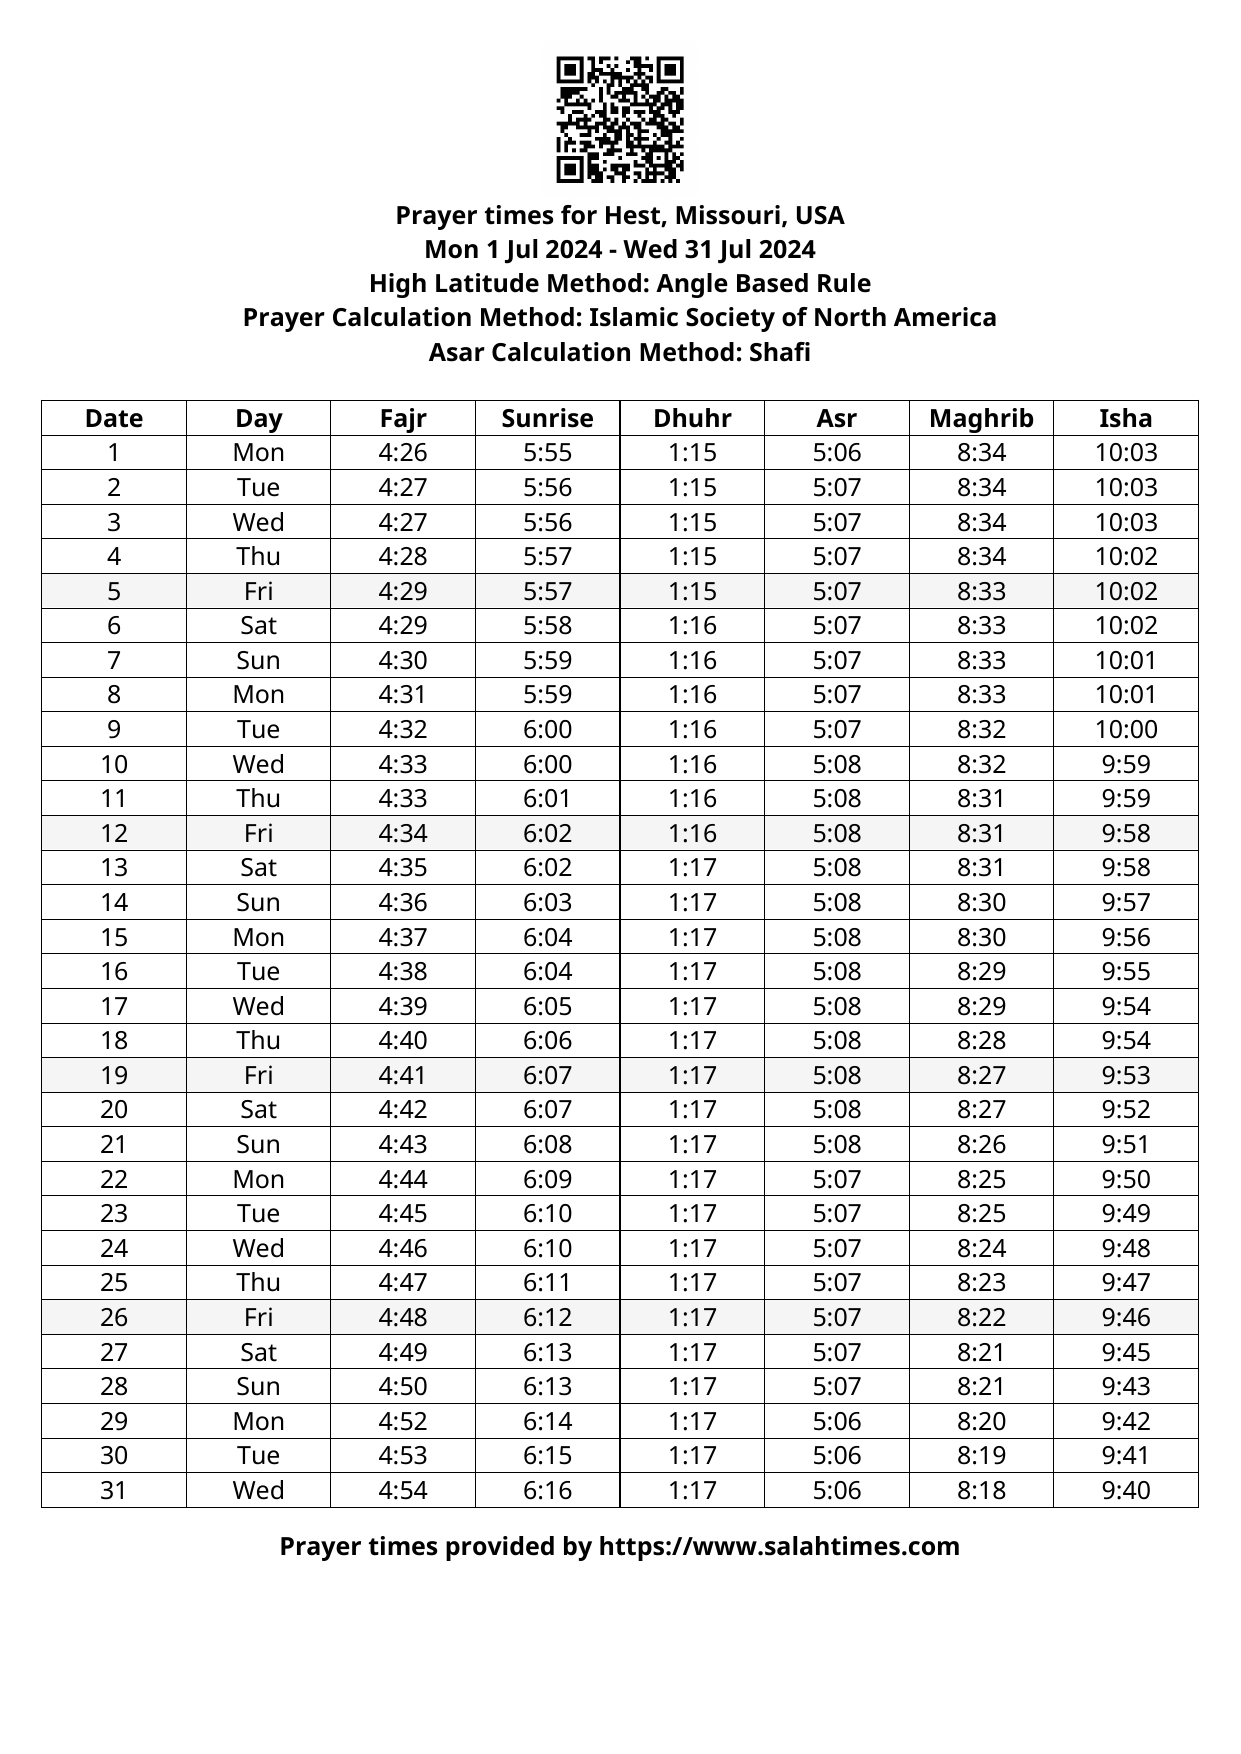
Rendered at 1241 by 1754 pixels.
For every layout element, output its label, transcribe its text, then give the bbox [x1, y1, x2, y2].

table_cell 1:16 [621, 816, 764, 849]
table_cell 8:27 [910, 1058, 1053, 1092]
table_cell 6:05 [476, 989, 619, 1022]
table_cell 8:34 [910, 539, 1053, 573]
table_cell 8 [42, 678, 186, 711]
table_cell 4:45 [331, 1196, 475, 1230]
table_cell 28 [42, 1369, 186, 1403]
table_cell Mon [187, 436, 330, 469]
table_cell 6:12 [476, 1300, 619, 1334]
table_cell 1:16 [621, 781, 764, 815]
table_cell 9:40 [1054, 1473, 1198, 1507]
table_cell 17 [42, 989, 186, 1022]
table_cell 9:59 [1054, 781, 1198, 815]
table_cell 6:13 [476, 1369, 619, 1403]
table_cell 6:07 [476, 1093, 619, 1126]
table_cell 18 [42, 1024, 186, 1057]
table_cell 23 [42, 1196, 186, 1230]
table_cell 4:27 [331, 470, 475, 504]
table_cell 5:08 [765, 954, 909, 988]
table_cell 4:39 [331, 989, 475, 1022]
table_cell 8:31 [910, 851, 1053, 884]
table_cell 6 [42, 609, 186, 642]
table_cell 5:59 [476, 643, 619, 677]
table_cell 1:17 [621, 1266, 764, 1299]
table_cell 4:33 [331, 781, 475, 815]
text Mon 1 Jul 2024 - Wed 31 Jul 2024 [42, 232, 1198, 266]
table_cell 4:53 [331, 1439, 475, 1472]
table_cell 10 [42, 747, 186, 780]
table_cell 8:28 [910, 1024, 1053, 1057]
table_cell Sat [187, 1093, 330, 1126]
table_header Fajr [331, 401, 475, 434]
table_cell 9:49 [1054, 1196, 1198, 1230]
table_cell 22 [42, 1162, 186, 1195]
table_cell 10:03 [1054, 505, 1198, 538]
table_cell 10:01 [1054, 643, 1198, 677]
table_cell 8:27 [910, 1093, 1053, 1126]
table_cell 4:37 [331, 920, 475, 953]
table_cell 8:21 [910, 1335, 1053, 1368]
table_cell 5:08 [765, 781, 909, 815]
table_cell 1:17 [621, 1404, 764, 1437]
table_cell 1:15 [621, 505, 764, 538]
table_cell 5:07 [765, 609, 909, 642]
table_cell 4:40 [331, 1024, 475, 1057]
text High Latitude Method: Angle Based Rule [42, 266, 1198, 300]
table_cell 1:16 [621, 712, 764, 746]
table_cell Wed [187, 1473, 330, 1507]
table_cell 1:17 [621, 1369, 764, 1403]
table_cell 14 [42, 885, 186, 919]
table_cell 21 [42, 1127, 186, 1161]
table_cell 4:29 [331, 609, 475, 642]
table_cell Sun [187, 1369, 330, 1403]
table_cell Wed [187, 747, 330, 780]
table_cell 5:08 [765, 989, 909, 1022]
table_cell 1:17 [621, 989, 764, 1022]
table_cell 8:23 [910, 1266, 1053, 1299]
table_cell 6:16 [476, 1473, 619, 1507]
table_cell 4:46 [331, 1231, 475, 1264]
table_cell 6:04 [476, 954, 619, 988]
table_cell 5:08 [765, 851, 909, 884]
table_cell 4:28 [331, 539, 475, 573]
table_cell 4:47 [331, 1266, 475, 1299]
table_cell 4:54 [331, 1473, 475, 1507]
table_cell 5:06 [765, 436, 909, 469]
table_cell Thu [187, 1024, 330, 1057]
table_cell 4:38 [331, 954, 475, 988]
table_cell 4:34 [331, 816, 475, 849]
table_cell 1:16 [621, 643, 764, 677]
table_cell 10:01 [1054, 678, 1198, 711]
table_cell 9:46 [1054, 1300, 1198, 1334]
table_cell Fri [187, 1300, 330, 1334]
table_cell 4:30 [331, 643, 475, 677]
table_cell 8:24 [910, 1231, 1053, 1264]
table_cell 31 [42, 1473, 186, 1507]
table_cell 4:29 [331, 574, 475, 607]
table_cell 8:31 [910, 781, 1053, 815]
table_cell 1:15 [621, 574, 764, 607]
table_cell 5 [42, 574, 186, 607]
table_cell 5:07 [765, 539, 909, 573]
table_cell Tue [187, 470, 330, 504]
table_cell 9:59 [1054, 747, 1198, 780]
table_cell 8:21 [910, 1369, 1053, 1403]
table_cell 6:10 [476, 1196, 619, 1230]
table_cell 5:56 [476, 470, 619, 504]
table_cell 5:08 [765, 816, 909, 849]
table_cell 5:07 [765, 1162, 909, 1195]
table_cell Wed [187, 1231, 330, 1264]
table_cell Thu [187, 539, 330, 573]
table_cell 5:06 [765, 1473, 909, 1507]
table_cell 1:16 [621, 678, 764, 711]
table_cell Fri [187, 1058, 330, 1092]
table_cell 8:30 [910, 885, 1053, 919]
table_cell Sat [187, 609, 330, 642]
table_cell 4:32 [331, 712, 475, 746]
text Prayer times provided by https://www.salahtimes.com [42, 1528, 1198, 1563]
table_cell 26 [42, 1300, 186, 1334]
table_cell 9:54 [1054, 989, 1198, 1022]
table_cell 6:03 [476, 885, 619, 919]
table_cell Fri [187, 816, 330, 849]
table_cell 1:17 [621, 1473, 764, 1507]
table_cell 30 [42, 1439, 186, 1472]
table_cell 4 [42, 539, 186, 573]
table_cell 6:02 [476, 851, 619, 884]
table_cell 5:07 [765, 1335, 909, 1368]
table_cell 4:52 [331, 1404, 475, 1437]
table_cell 6:14 [476, 1404, 619, 1437]
table_cell 8:19 [910, 1439, 1053, 1472]
table_cell 5:08 [765, 1127, 909, 1161]
table_cell 5:57 [476, 539, 619, 573]
table_cell Thu [187, 1266, 330, 1299]
table_cell 8:33 [910, 678, 1053, 711]
table_cell 8:32 [910, 712, 1053, 746]
table_cell 1 [42, 436, 186, 469]
table_cell 4:33 [331, 747, 475, 780]
table_cell 4:41 [331, 1058, 475, 1092]
table_cell 1:17 [621, 1300, 764, 1334]
table_cell 19 [42, 1058, 186, 1092]
table_cell 5:58 [476, 609, 619, 642]
table_cell 9:52 [1054, 1093, 1198, 1126]
table_cell 9:56 [1054, 920, 1198, 953]
table_cell 1:17 [621, 1058, 764, 1092]
table_cell 3 [42, 505, 186, 538]
text Prayer Calculation Method: Islamic Society of North America [42, 300, 1198, 334]
table_cell 8:18 [910, 1473, 1053, 1507]
table_cell 5:07 [765, 1300, 909, 1334]
table_cell 1:17 [621, 920, 764, 953]
table_cell 10:02 [1054, 609, 1198, 642]
table_cell Fri [187, 574, 330, 607]
table_cell 9:55 [1054, 954, 1198, 988]
table_cell 9:57 [1054, 885, 1198, 919]
table_header Maghrib [910, 401, 1053, 434]
table_cell 5:06 [765, 1439, 909, 1472]
text Prayer times for Hest, Missouri, USA [42, 198, 1198, 232]
table_cell Sat [187, 851, 330, 884]
table_cell Wed [187, 505, 330, 538]
table_cell Thu [187, 781, 330, 815]
table_cell 16 [42, 954, 186, 988]
table_cell 9:43 [1054, 1369, 1198, 1403]
table_cell 9:47 [1054, 1266, 1198, 1299]
table_cell 5:07 [765, 574, 909, 607]
table_cell Mon [187, 1162, 330, 1195]
table_cell 6:15 [476, 1439, 619, 1472]
table_header Isha [1054, 401, 1198, 434]
table_cell 4:49 [331, 1335, 475, 1368]
table_cell 10:00 [1054, 712, 1198, 746]
table_cell 8:33 [910, 574, 1053, 607]
table_cell 20 [42, 1093, 186, 1126]
table_cell 1:17 [621, 1439, 764, 1472]
table_header Asr [765, 401, 909, 434]
table_cell 4:26 [331, 436, 475, 469]
table_cell 5:07 [765, 1369, 909, 1403]
table_cell 4:48 [331, 1300, 475, 1334]
table_cell 25 [42, 1266, 186, 1299]
table_cell 1:17 [621, 885, 764, 919]
picture [542, 41, 699, 198]
table_cell 1:16 [621, 609, 764, 642]
table_cell 1:16 [621, 747, 764, 780]
table_cell 4:35 [331, 851, 475, 884]
table_cell 6:13 [476, 1335, 619, 1368]
table_cell 8:32 [910, 747, 1053, 780]
table_cell 1:17 [621, 954, 764, 988]
text Asar Calculation Method: Shafi [42, 334, 1198, 368]
table_cell 10:03 [1054, 470, 1198, 504]
table_cell 6:10 [476, 1231, 619, 1264]
table_cell 5:08 [765, 1058, 909, 1092]
table_cell 11 [42, 781, 186, 815]
table_cell Wed [187, 989, 330, 1022]
table_cell 1:15 [621, 436, 764, 469]
table_cell 9:58 [1054, 816, 1198, 849]
table_cell 1:17 [621, 1093, 764, 1126]
table_cell 5:55 [476, 436, 619, 469]
table_cell 8:25 [910, 1196, 1053, 1230]
table_cell 5:06 [765, 1404, 909, 1437]
table_cell 15 [42, 920, 186, 953]
table_cell 8:31 [910, 816, 1053, 849]
table_cell 1:17 [621, 1024, 764, 1057]
table_cell 1:17 [621, 851, 764, 884]
table_cell 9:41 [1054, 1439, 1198, 1472]
table_cell Sun [187, 885, 330, 919]
table_cell Mon [187, 1404, 330, 1437]
table_cell 5:07 [765, 1231, 909, 1264]
table_cell 8:20 [910, 1404, 1053, 1437]
table_cell 10:02 [1054, 539, 1198, 573]
table_cell Sun [187, 1127, 330, 1161]
table_cell 8:34 [910, 470, 1053, 504]
table_cell 9:54 [1054, 1024, 1198, 1057]
table_cell 7 [42, 643, 186, 677]
table_cell 9:45 [1054, 1335, 1198, 1368]
table_cell 6:00 [476, 747, 619, 780]
table_cell 4:44 [331, 1162, 475, 1195]
table_header Sunrise [476, 401, 619, 434]
table_cell 5:08 [765, 920, 909, 953]
table_cell 8:25 [910, 1162, 1053, 1195]
table_cell 10:02 [1054, 574, 1198, 607]
table_header Dhuhr [621, 401, 764, 434]
table_cell 1:17 [621, 1162, 764, 1195]
table_cell 5:56 [476, 505, 619, 538]
table_cell 1:17 [621, 1231, 764, 1264]
table_cell 8:33 [910, 643, 1053, 677]
table_cell 5:07 [765, 470, 909, 504]
table_cell 6:08 [476, 1127, 619, 1161]
table_cell 5:07 [765, 1266, 909, 1299]
table_cell Sat [187, 1335, 330, 1368]
table_cell 9:51 [1054, 1127, 1198, 1161]
table_cell 5:07 [765, 643, 909, 677]
table_cell 1:15 [621, 470, 764, 504]
table_cell 8:29 [910, 989, 1053, 1022]
table_cell 8:30 [910, 920, 1053, 953]
table_cell 9:50 [1054, 1162, 1198, 1195]
table_cell Mon [187, 678, 330, 711]
table_cell 27 [42, 1335, 186, 1368]
table_cell 6:11 [476, 1266, 619, 1299]
table_cell 4:27 [331, 505, 475, 538]
table_cell 8:34 [910, 505, 1053, 538]
table_cell Tue [187, 712, 330, 746]
table_cell 5:08 [765, 885, 909, 919]
table_cell 1:17 [621, 1127, 764, 1161]
table_cell 6:00 [476, 712, 619, 746]
table_cell 4:36 [331, 885, 475, 919]
table_cell 4:50 [331, 1369, 475, 1403]
table_cell 10:03 [1054, 436, 1198, 469]
table_cell 5:07 [765, 1196, 909, 1230]
table_cell 5:07 [765, 678, 909, 711]
table_cell 5:07 [765, 712, 909, 746]
table_cell Tue [187, 1196, 330, 1230]
table_cell 9:58 [1054, 851, 1198, 884]
table_cell 9:42 [1054, 1404, 1198, 1437]
table_cell 2 [42, 470, 186, 504]
table_cell 8:22 [910, 1300, 1053, 1334]
table_cell 1:17 [621, 1196, 764, 1230]
table_header Date [42, 401, 186, 434]
table_cell 6:06 [476, 1024, 619, 1057]
table_cell Sun [187, 643, 330, 677]
table_cell 5:08 [765, 1024, 909, 1057]
table_cell 6:09 [476, 1162, 619, 1195]
table_cell 1:15 [621, 539, 764, 573]
table_cell 4:31 [331, 678, 475, 711]
table_cell Mon [187, 920, 330, 953]
table_cell 4:42 [331, 1093, 475, 1126]
table_header Day [187, 401, 330, 434]
table_cell 5:57 [476, 574, 619, 607]
table_cell 6:02 [476, 816, 619, 849]
table_cell 24 [42, 1231, 186, 1264]
table_cell 9:48 [1054, 1231, 1198, 1264]
table_cell 9:53 [1054, 1058, 1198, 1092]
table_cell 5:59 [476, 678, 619, 711]
table_cell Tue [187, 1439, 330, 1472]
table_cell 12 [42, 816, 186, 849]
table_cell 8:33 [910, 609, 1053, 642]
table_cell Tue [187, 954, 330, 988]
table_cell 6:04 [476, 920, 619, 953]
table_cell 5:07 [765, 505, 909, 538]
table_cell 9 [42, 712, 186, 746]
table_cell 6:07 [476, 1058, 619, 1092]
table_cell 29 [42, 1404, 186, 1437]
table_cell 5:08 [765, 1093, 909, 1126]
table_cell 8:34 [910, 436, 1053, 469]
table_cell 13 [42, 851, 186, 884]
table_cell 4:43 [331, 1127, 475, 1161]
table_cell 8:26 [910, 1127, 1053, 1161]
table_cell 5:08 [765, 747, 909, 780]
table_cell 1:17 [621, 1335, 764, 1368]
table_cell 8:29 [910, 954, 1053, 988]
table_cell 6:01 [476, 781, 619, 815]
